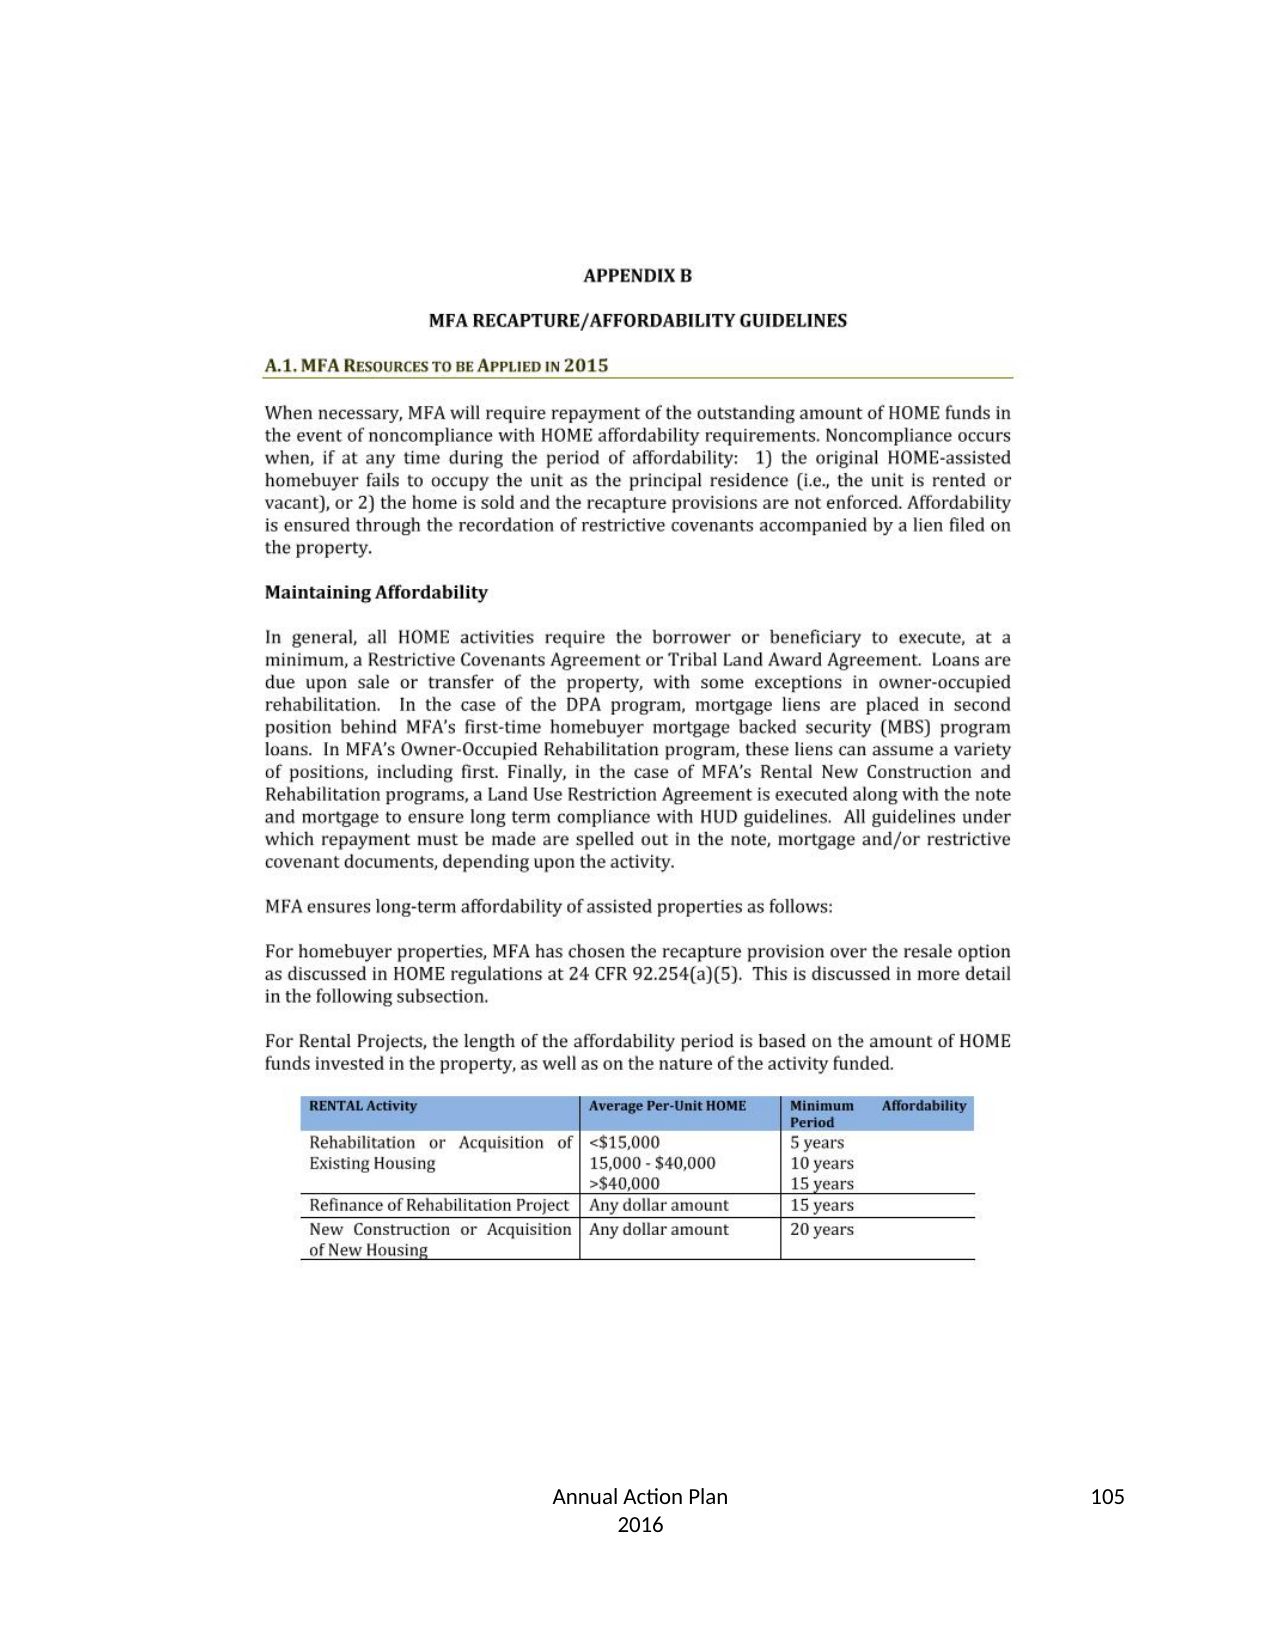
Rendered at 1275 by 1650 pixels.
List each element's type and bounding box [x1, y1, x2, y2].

picture [150, 150, 1125, 1412]
